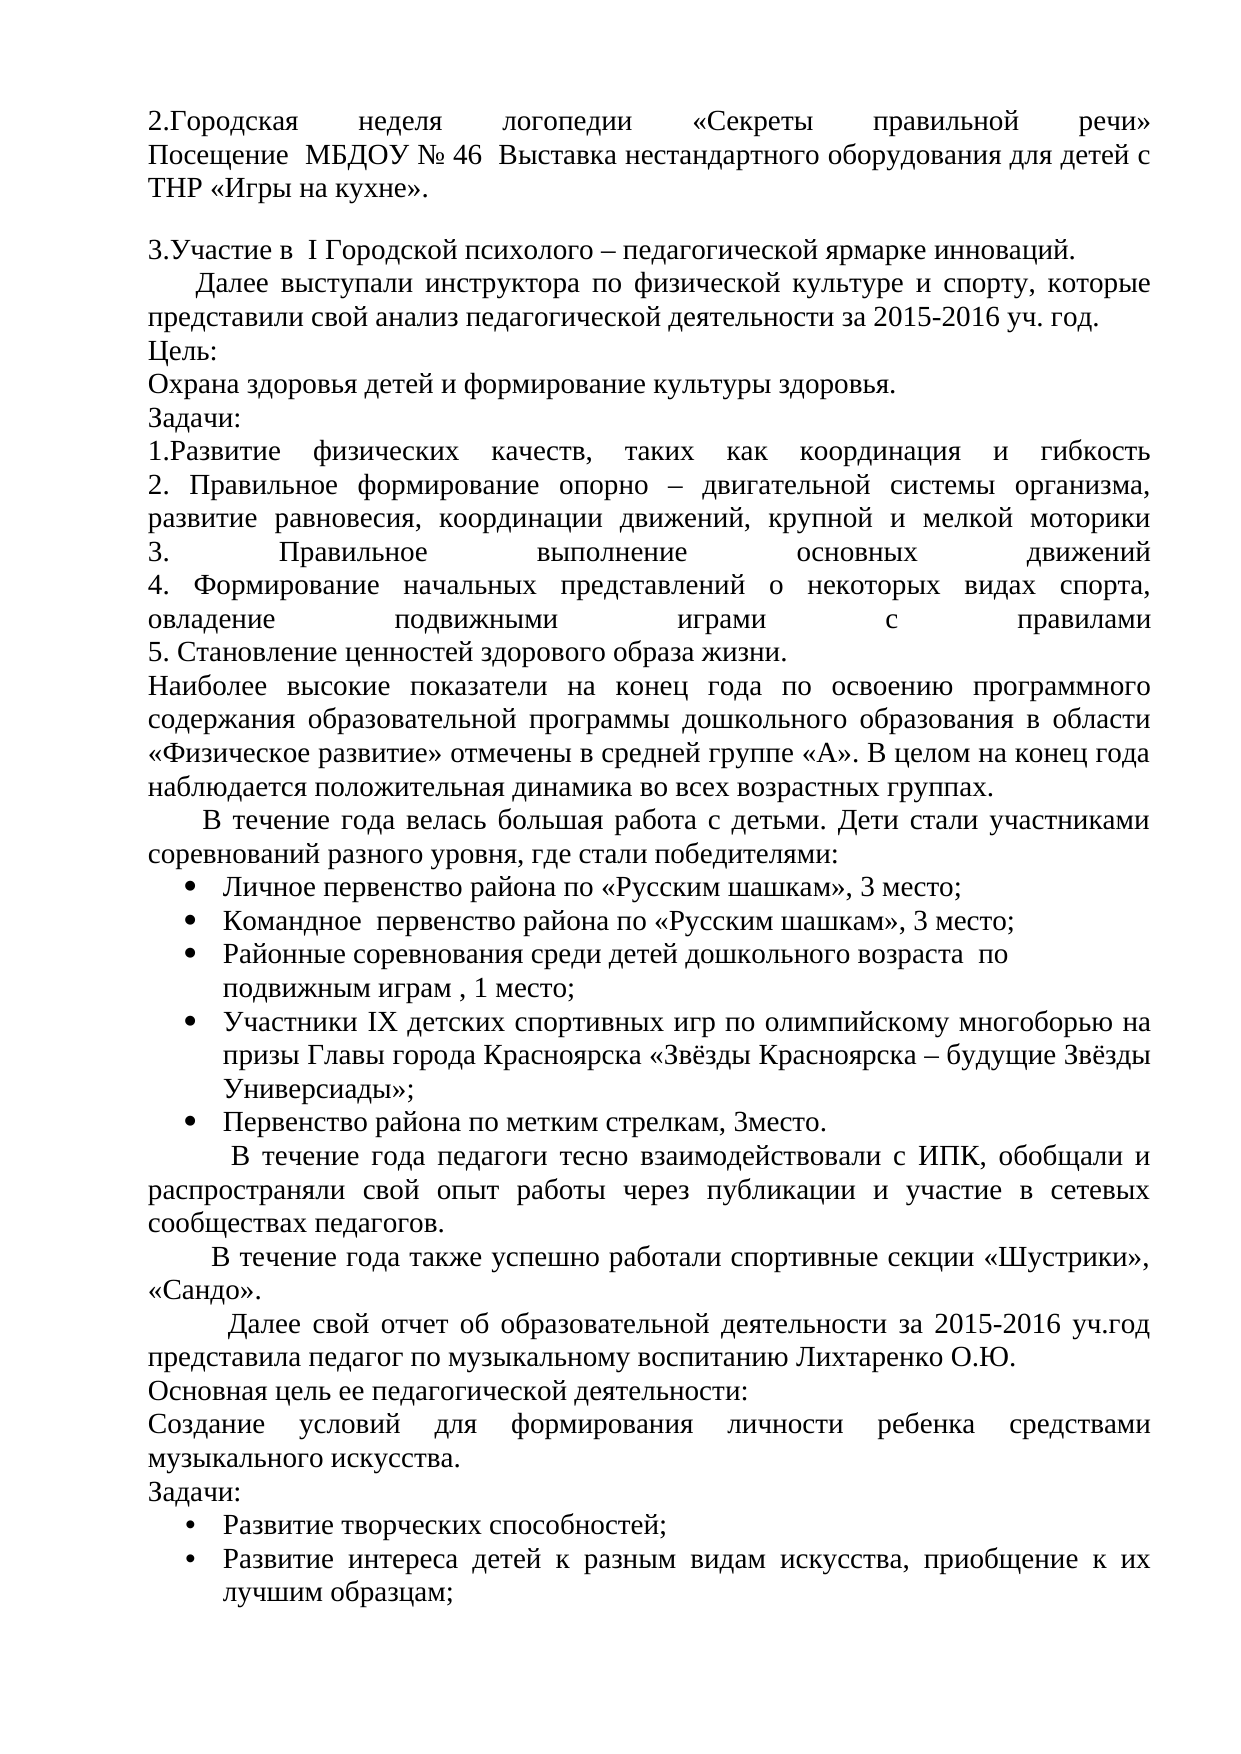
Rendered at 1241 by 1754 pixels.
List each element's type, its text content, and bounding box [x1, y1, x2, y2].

text Цель: Охрана здоровья детей и формирование культуры здоровья. [148, 333, 1152, 400]
text 2.Городская неделя логопедии «Секреты правильной речи» Посещение МБДОУ № 46 Выставка нестандартного оборудования для детей с ТНР «Игры на кухне». [148, 103, 1152, 204]
text Наиболее высокие показатели на конец года по освоению программного содержания образовательной программы дошкольного образования в области «Физическое развитие» отмечены в средней группе «А». В целом на конец года наблюдается положительная динамика во всех возрастных группах. [148, 668, 1152, 802]
list Развитие интереса детей к разным видам искусства, приобщение к их лучшим образцам; [185, 1541, 1152, 1608]
text 1.Развитие физических качеств, таких как координация и гибкость 2. Правильное формирование опорно – двигательной системы организма, развитие равновесия, координации движений, крупной и мелкой моторики 3. Правильное выполнение основных движений 4. Формирование начальных представлений о некоторых видах спорта, овладение подвижными играми с правилами 5. Становление ценностей здорового образа жизни. [148, 433, 1152, 668]
text Основная цель ее педагогической деятельности: [148, 1373, 1152, 1407]
text В течение года также успешно работали спортивные секции «Шустрики», «Сандо». [148, 1239, 1152, 1306]
list Командное первенство района по «Русским шашкам», 3 место; [185, 903, 1152, 937]
list Районные соревнования среди детей дошкольного возраста по подвижным играм , 1 место; [185, 937, 1152, 1004]
text Создание условий для формирования личности ребенка средствами музыкального искусства. [148, 1407, 1152, 1474]
text Задачи: [148, 400, 1152, 433]
list Развитие творческих способностей; [185, 1507, 1152, 1541]
text 3.Участие в I Городской психолого – педагогической ярмарке инноваций. [148, 232, 1152, 266]
text Задачи: [148, 1474, 1152, 1507]
text В течение года велась большая работа с детьми. Дети стали участниками соревнований разного уровня, где стали победителями: [148, 802, 1152, 869]
text В течение года педагоги тесно взаимодействовали с ИПК, обобщали и распространяли свой опыт работы через публикации и участие в сетевых сообществах педагогов. [148, 1138, 1152, 1239]
list Личное первенство района по «Русским шашкам», 3 место; [185, 869, 1152, 903]
text Далее свой отчет об образовательной деятельности за 2015-2016 уч.год представила педагог по музыкальному воспитанию Лихтаренко О.Ю. [148, 1306, 1152, 1373]
list Участники IX детских спортивных игр по олимпийскому многоборью на призы Главы города Красноярска «Звёзды Красноярска – будущие Звёзды Универсиады»; [185, 1004, 1152, 1104]
text Далее выступали инструктора по физической культуре и спорту, которые представили свой анализ педагогической деятельности за 2015-2016 уч. год. [148, 266, 1152, 333]
list Первенство района по метким стрелкам, 3место. [185, 1104, 1152, 1138]
